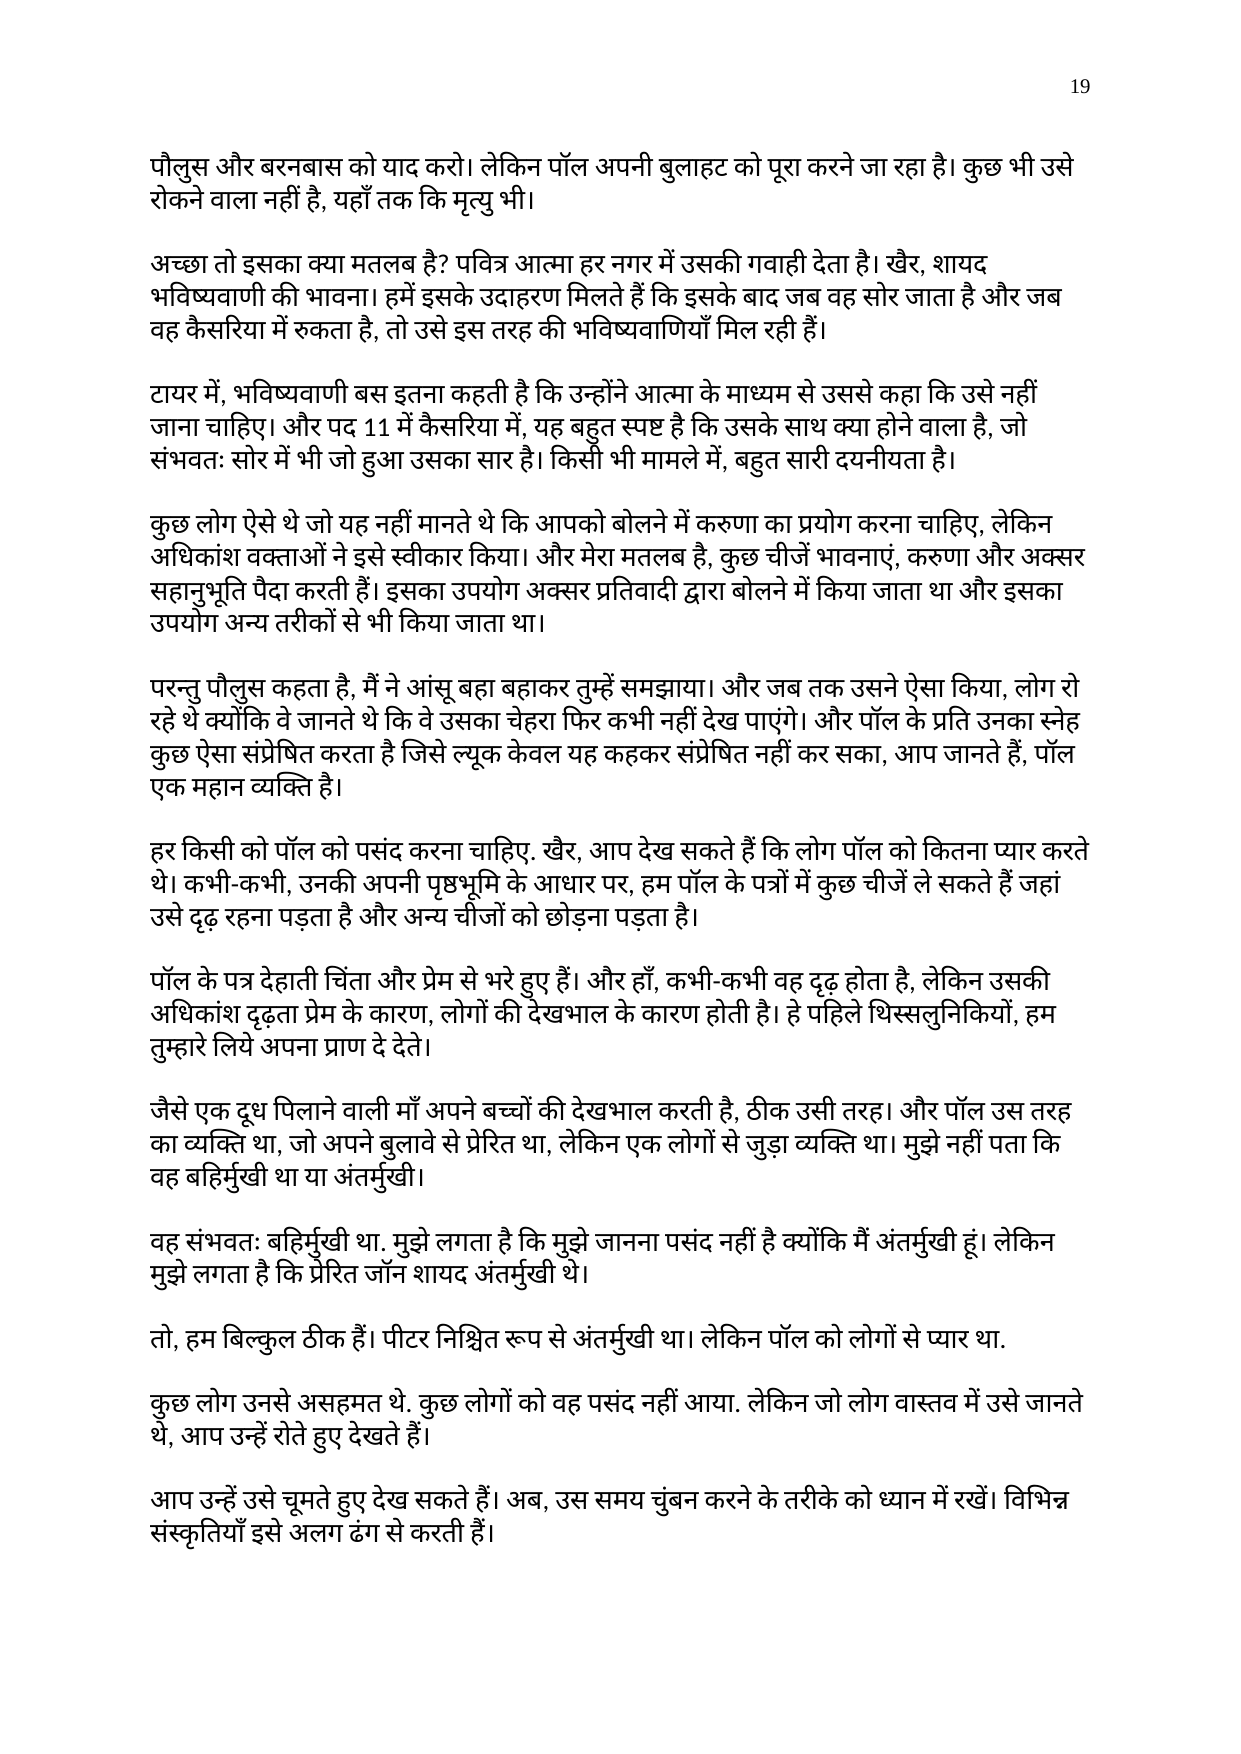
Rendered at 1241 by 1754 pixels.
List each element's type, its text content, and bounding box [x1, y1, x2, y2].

text हर किसी को पॉल को पसंद करना चाहिए. खैर, आप देख सकते हैं कि लोग पॉल को कितना प्यार करते थे। कभी-कभी, उनकी अपनी पृष्ठभूमि के आधार पर, हम पॉल के पत्रों में कुछ चीजें ले सकते हैं जहां उसे दृढ़ रहना पड़ता है और अन्य चीजों को छोड़ना पड़ता है। [150, 834, 1090, 933]
text पौलुस और बरनबास को याद करो। लेकिन पॉल अपनी बुलाहट को पूरा करने जा रहा है। कुछ भी उसे रोकने वाला नहीं है, यहाँ तक कि मृत्यु भी। [150, 150, 1090, 216]
text कुछ लोग ऐसे थे जो यह नहीं मानते थे कि आपको बोलने में करुणा का प्रयोग करना चाहिए, लेकिन अधिकांश वक्ताओं ने इसे स्वीकार किया। और मेरा मतलब है, कुछ चीजें भावनाएं, करुणा और अक्सर सहानुभूति पैदा करती हैं। इसका उपयोग अक्सर प्रतिवादी द्वारा बोलने में किया जाता था और इसका उपयोग अन्य तरीकों से भी किया जाता था। [150, 508, 1090, 640]
text तो, हम बिल्कुल ठीक हैं। पीटर निश्चित रूप से अंतर्मुखी था। लेकिन पॉल को लोगों से प्यार था. [150, 1322, 1090, 1355]
text परन्तु पौलुस कहता है, मैं ने आंसू बहा बहाकर तुम्हें समझाया। और जब तक उसने ऐसा किया, लोग रो रहे थे क्योंकि वे जानते थे कि वे उसका चेहरा फिर कभी नहीं देख पाएंगे। और पॉल के प्रति उनका स्नेह कुछ ऐसा संप्रेषित करता है जिसे ल्यूक केवल यह कहकर संप्रेषित नहीं कर सका, आप जानते हैं, पॉल एक महान व्यक्ति है। [150, 671, 1090, 803]
text अच्छा तो इसका क्या मतलब है? पवित्र आत्मा हर नगर में उसकी गवाही देता है। खैर, शायद भविष्यवाणी की भावना। हमें इसके उदाहरण मिलते हैं कि इसके बाद जब वह सोर जाता है और जब वह कैसरिया में रुकता है, तो उसे इस तरह की भविष्यवाणियाँ मिल रही हैं। [150, 247, 1090, 346]
text जैसे एक दूध पिलाने वाली माँ अपने बच्चों की देखभाल करती है, ठीक उसी तरह। और पॉल उस तरह का व्यक्ति था, जो अपने बुलावे से प्रेरित था, लेकिन एक लोगों से जुड़ा व्यक्ति था। मुझे नहीं पता कि वह बहिर्मुखी था या अंतर्मुखी। [150, 1094, 1090, 1193]
text कुछ लोग उनसे असहमत थे. कुछ लोगों को वह पसंद नहीं आया. लेकिन जो लोग वास्तव में उसे जानते थे, आप उन्हें रोते हुए देखते हैं। [150, 1386, 1090, 1452]
text वह संभवतः बहिर्मुखी था. मुझे लगता है कि मुझे जानना पसंद नहीं है क्योंकि मैं अंतर्मुखी हूं। लेकिन मुझे लगता है कि प्रेरित जॉन शायद अंतर्मुखी थे। [150, 1225, 1090, 1291]
text टायर में, भविष्यवाणी बस इतना कहती है कि उन्होंने आत्मा के माध्यम से उससे कहा कि उसे नहीं जाना चाहिए। और पद 11 में कैसरिया में, यह बहुत स्पष्ट है कि उसके साथ क्या होने वाला है, जो संभवतः सोर में भी जो हुआ उसका सार है। किसी भी मामले में, बहुत सारी दयनीयता है। [150, 377, 1090, 476]
text आप उन्हें उसे चूमते हुए देख सकते हैं। अब, उस समय चुंबन करने के तरीके को ध्यान में रखें। विभिन्न संस्कृतियाँ इसे अलग ढंग से करती हैं। [150, 1483, 1090, 1549]
text पॉल के पत्र देहाती चिंता और प्रेम से भरे हुए हैं। और हाँ, कभी-कभी वह दृढ़ होता है, लेकिन उसकी अधिकांश दृढ़ता प्रेम के कारण, लोगों की देखभाल के कारण होती है। हे पहिले थिस्सलुनिकियों, हम तुम्हारे लिये अपना प्राण दे देते। [150, 964, 1090, 1063]
